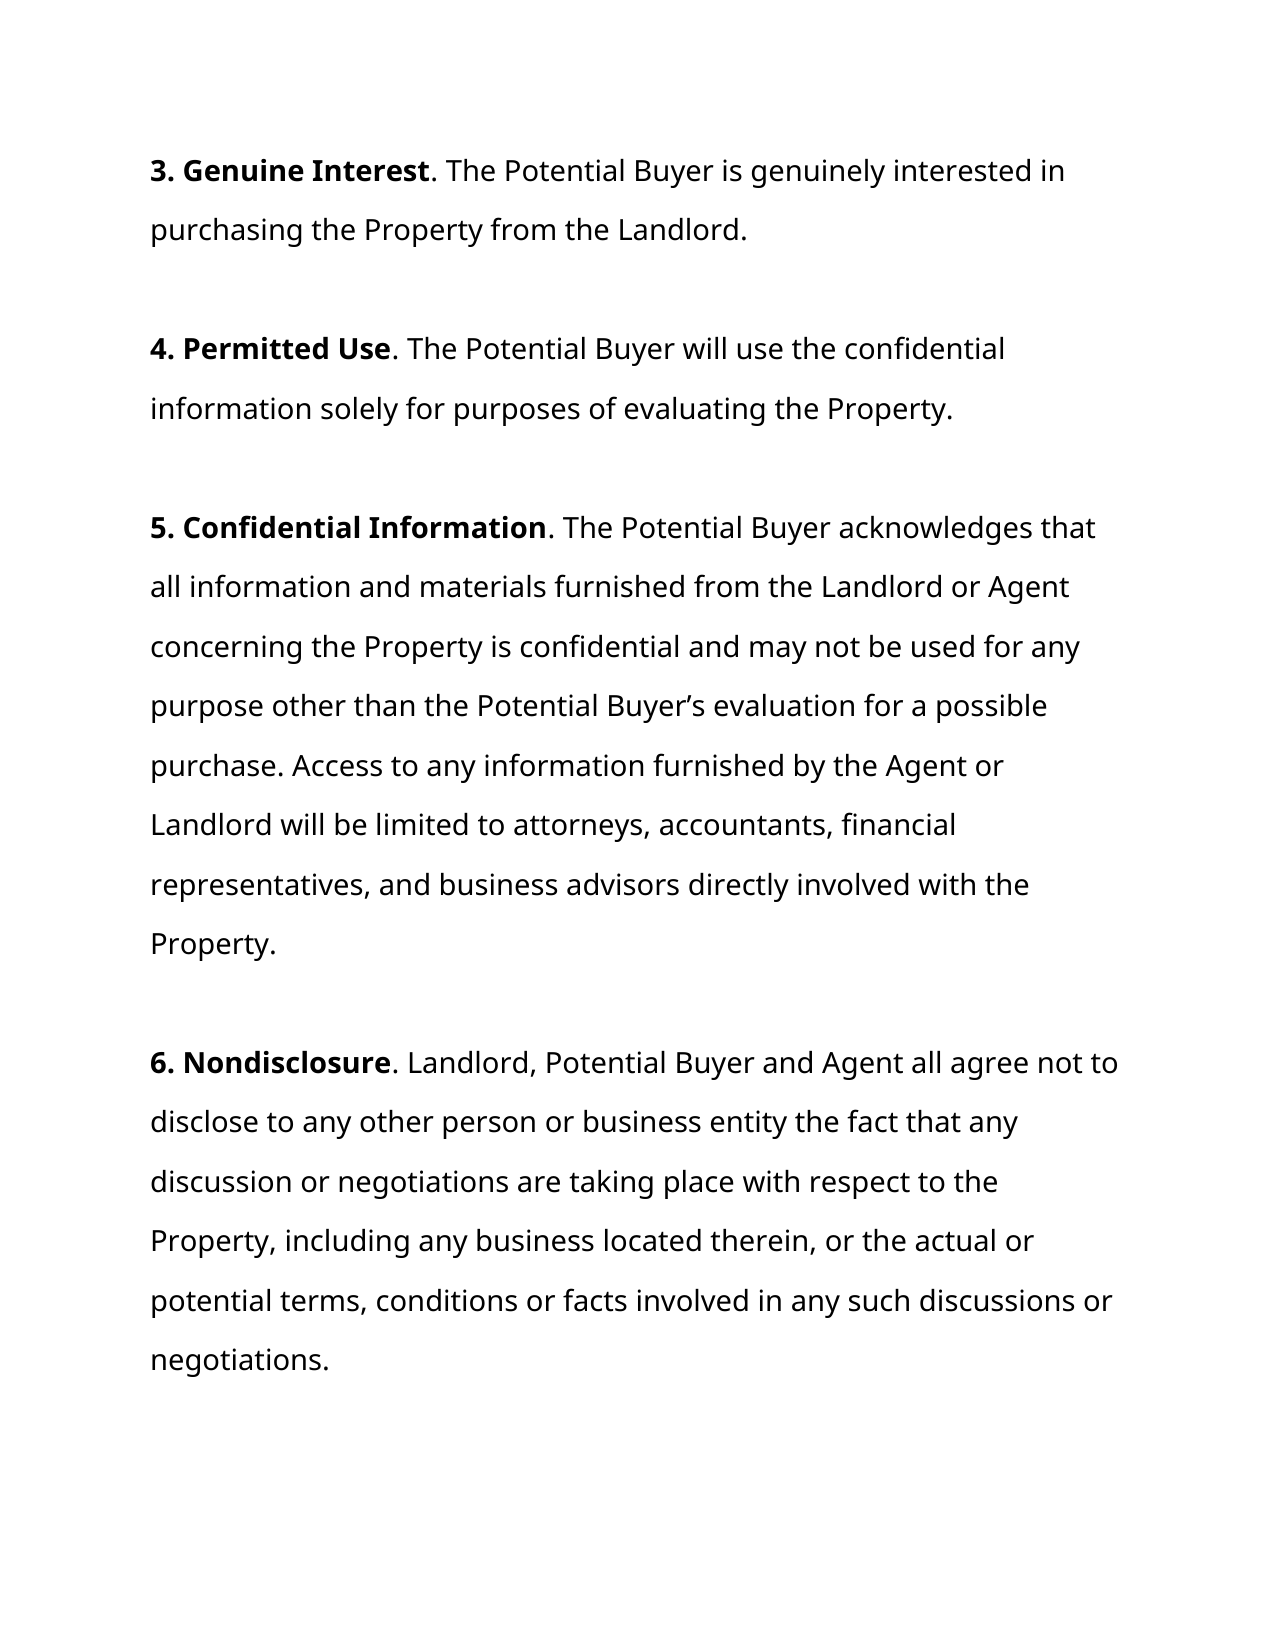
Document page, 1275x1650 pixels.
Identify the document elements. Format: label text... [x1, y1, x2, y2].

text 4. Permitted Use. The Potential Buyer will use the confidential information solely for purposes of evaluating the Property. [150, 328, 1125, 428]
text 6. Nondisclosure. Landlord, Potential Buyer and Agent all agree not to disclose to any other person or business entity the fact that any discussion or negotiations are taking place with respect to the Property, including any business located therein, or the actual or potential terms, conditions or facts involved in any such discussions or negotiations. [150, 1042, 1125, 1379]
text 5. Confidential Information. The Potential Buyer acknowledges that all information and materials furnished from the Landlord or Agent concerning the Property is confidential and may not be used for any purpose other than the Potential Buyer’s evaluation for a possible purchase. Access to any information furnished by the Agent or Landlord will be limited to attorneys, accountants, financial representatives, and business advisors directly involved with the Property. [150, 507, 1125, 963]
text 3. Genuine Interest. The Potential Buyer is genuinely interested in purchasing the Property from the Landlord. [150, 150, 1125, 249]
